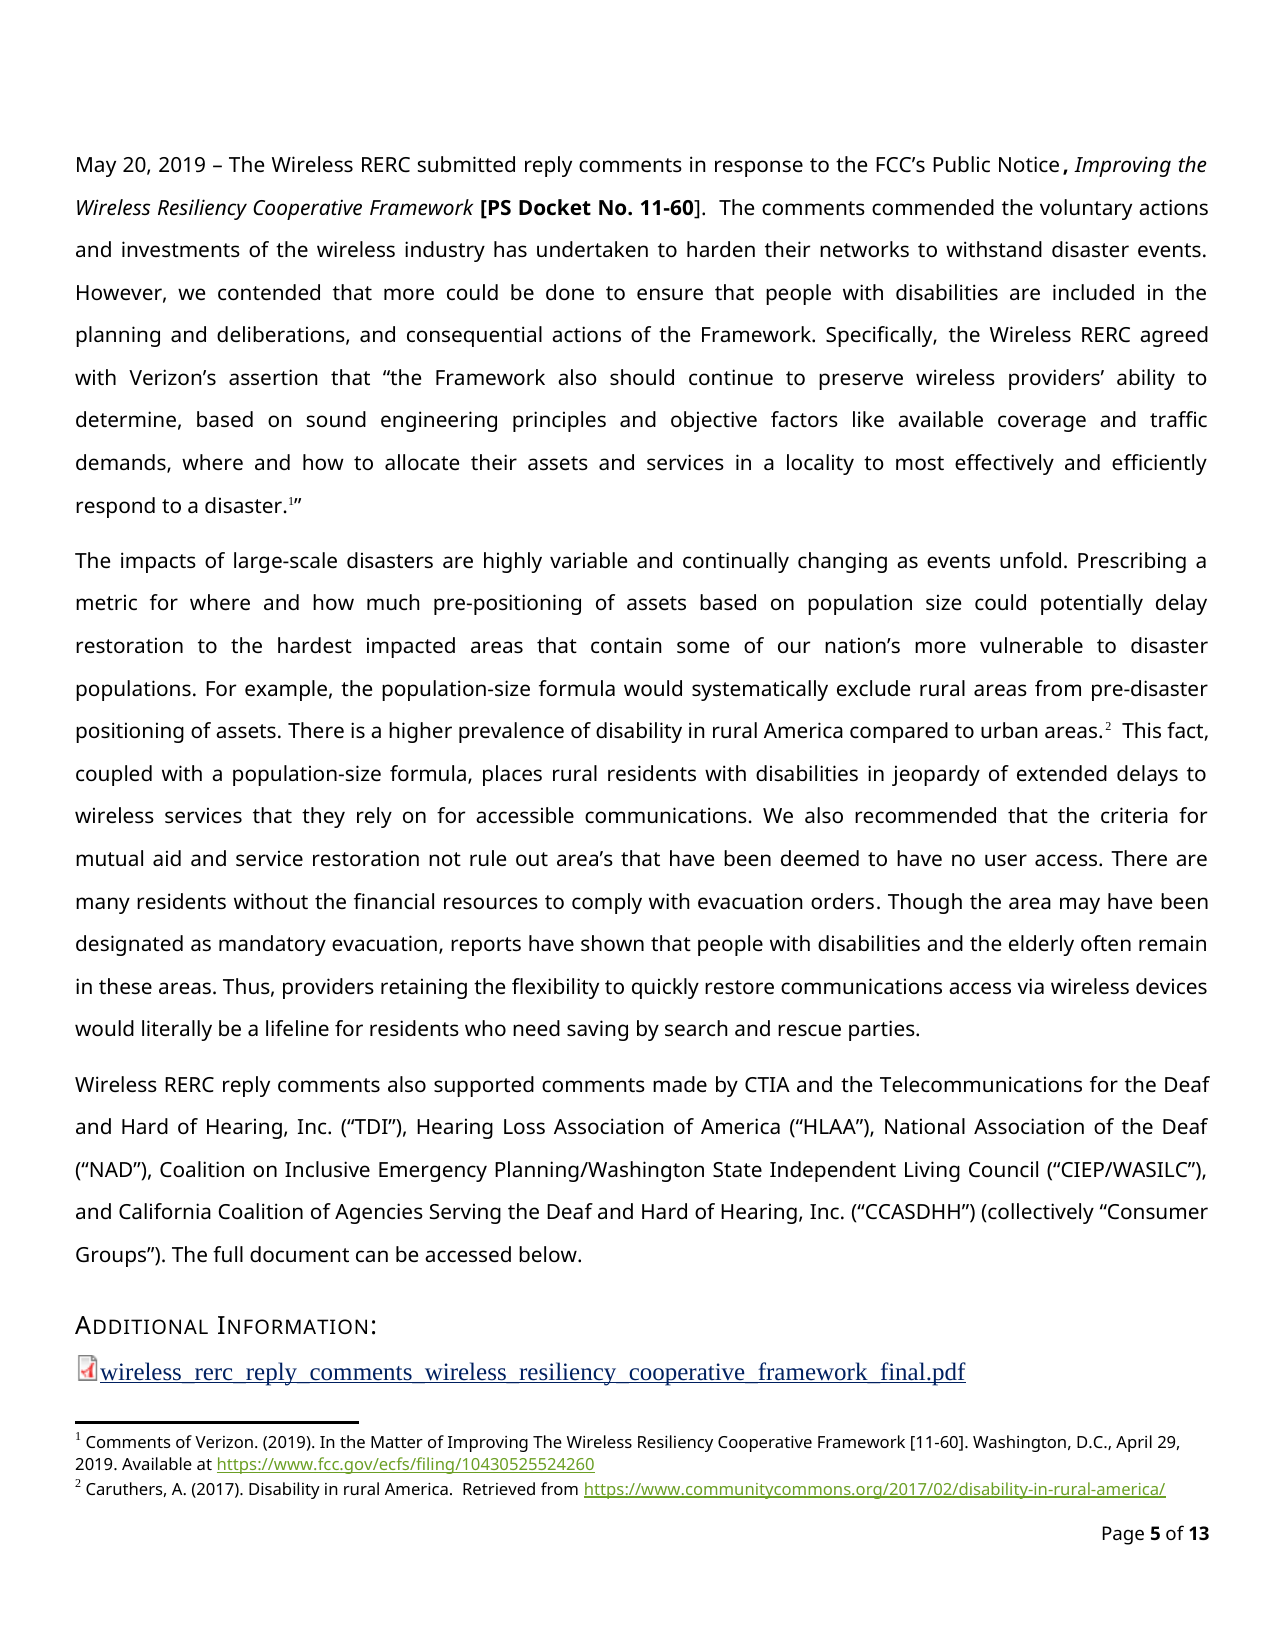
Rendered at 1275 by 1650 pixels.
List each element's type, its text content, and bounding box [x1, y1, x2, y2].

text Wireless RERC reply comments also supported comments made by CTIA and the Telecommunications for the Deaf and Hard of Hearing, Inc. (“TDI”), Hearing Loss Association of America (“HLAA”), National Association of the Deaf (“NAD”), Coalition on Inclusive Emergency Planning/Washington State Independent Living Council (“CIEP/WASILC”), and California Coalition of Agencies Serving the Deaf and Hard of Hearing, Inc. (“CCASDHH”) (collectively “Consumer Groups”). The full document can be accessed below. [75, 1070, 1209, 1268]
subtitle Additional Information: [75, 1308, 1209, 1342]
text wireless_rerc_reply_comments_wireless_resiliency_cooperative_framework_final.pdf [75, 1355, 1209, 1386]
picture [75, 1355, 100, 1381]
text The impacts of large-scale disasters are highly variable and continually changing as events unfold. Prescribing a metric for where and how much pre-positioning of assets based on population size could potentially delay restoration to the hardest impacted areas that contain some of our nation’s more vulnerable to disaster populations. For example, the population-size formula would systematically exclude rural areas from pre-disaster positioning of assets. There is a higher prevalence of disability in rural America compared to urban areas. This fact, coupled with a population-size formula, places rural residents with disabilities in jeopardy of extended delays to wireless services that they rely on for accessible communications. We also recommended that the criteria for mutual aid and service restoration not rule out area’s that have been deemed to have no user access. There are many residents without the financial resources to comply with evacuation orders. Though the area may have been designated as mandatory evacuation, reports have shown that people with disabilities and the elderly often remain in these areas. Thus, providers retaining the flexibility to quickly restore communications access via wireless devices would literally be a lifeline for residents who need saving by search and rescue parties. [75, 546, 1209, 1043]
text May 20, 2019 – The Wireless RERC submitted reply comments in response to the FCC’s Public Notice, Improving the Wireless Resiliency Cooperative Framework [PS Docket No. 11-60]. The comments commended the voluntary actions and investments of the wireless industry has undertaken to harden their networks to withstand disaster events. However, we contended that more could be done to ensure that people with disabilities are included in the planning and deliberations, and consequential actions of the Framework. Specifically, the Wireless RERC agreed with Verizon’s assertion that “the Framework also should continue to preserve wireless providers’ ability to determine, based on sound engineering principles and objective factors like available coverage and traffic demands, where and how to allocate their assets and services in a locality to most effectively and efficiently respond to a disaster.” [75, 150, 1209, 519]
